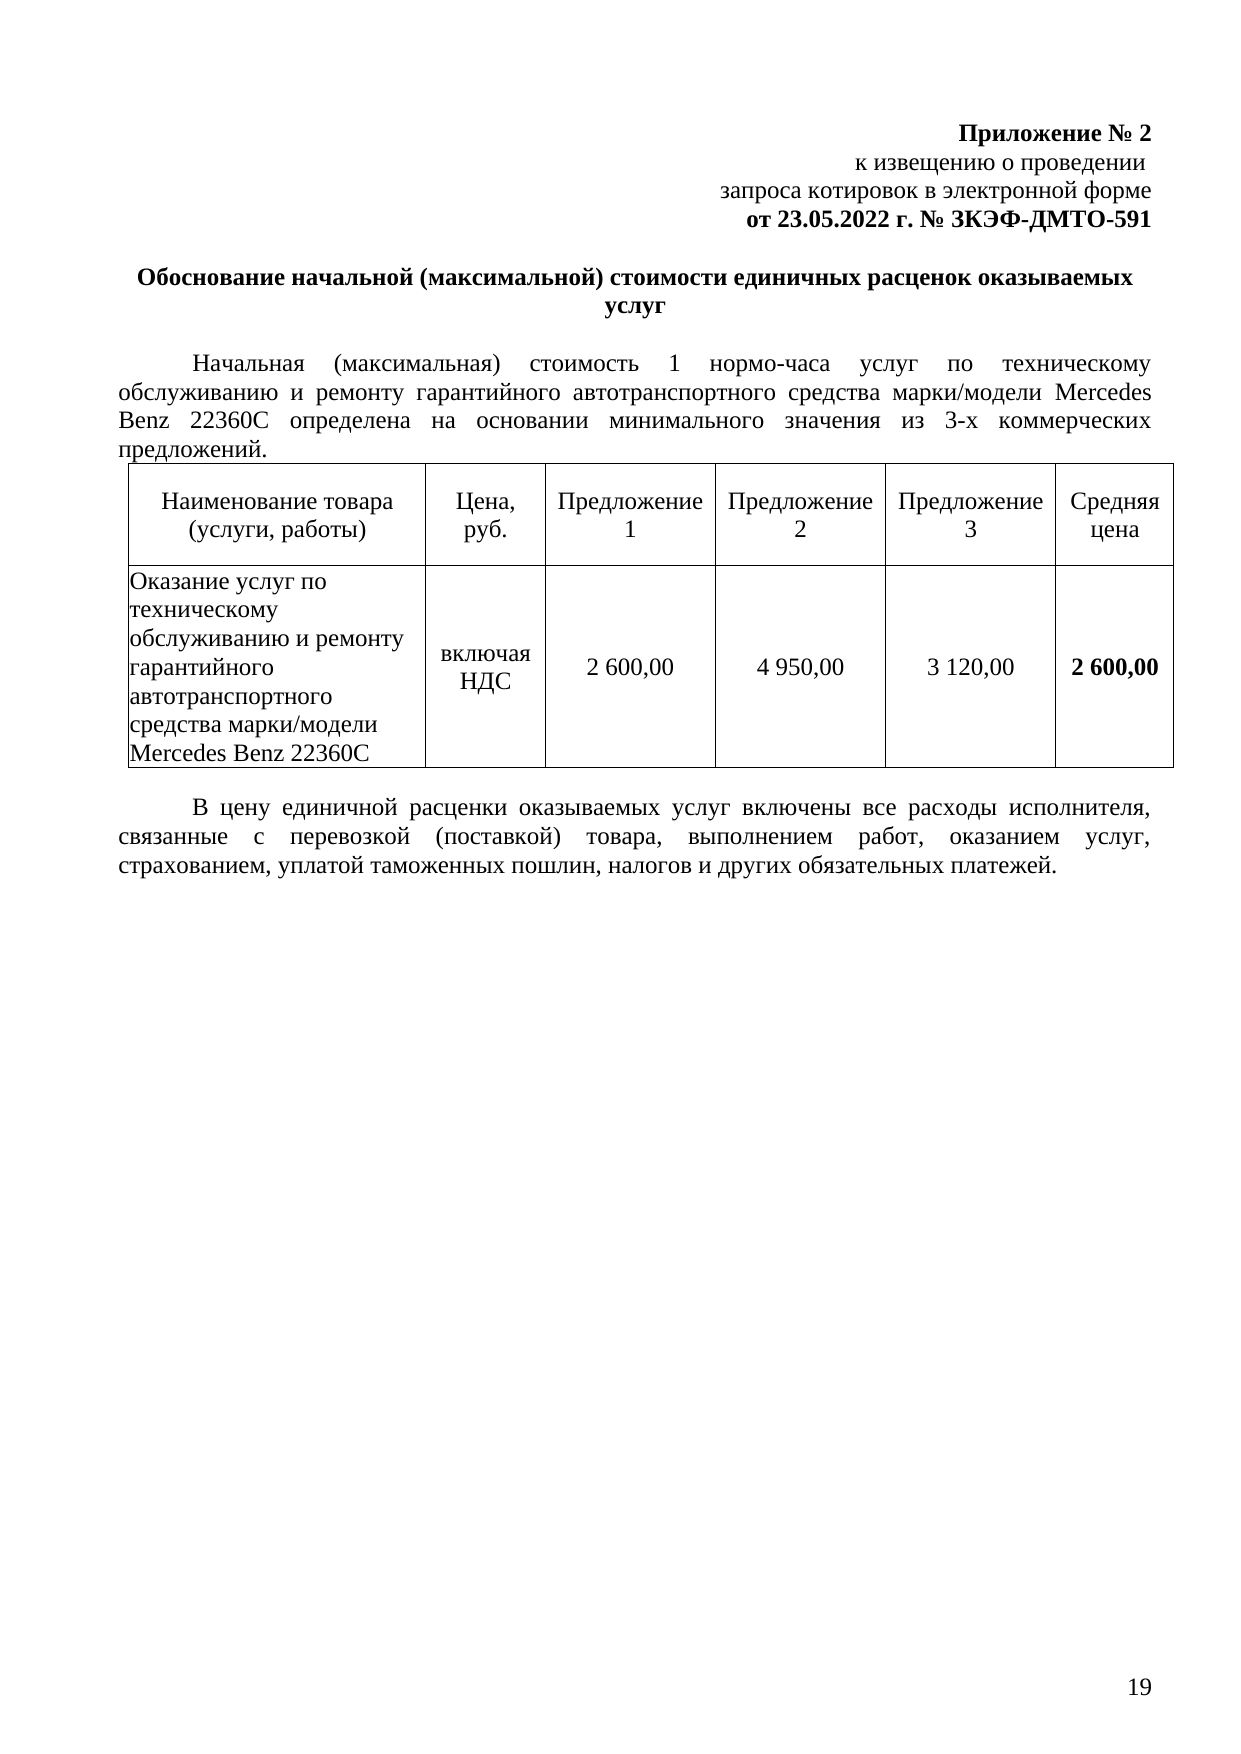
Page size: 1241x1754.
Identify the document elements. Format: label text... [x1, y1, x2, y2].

table_header Средняя цена [1056, 464, 1173, 565]
text Начальная (максимальная) стоимость 1 нормо-часа услуг по техническому обслуживанию и ремонту гарантийного автотранспортного средства марки/модели Mercedes Benz 22360C определена на основании минимального значения из 3-х коммерческих предложений. [118, 348, 1152, 463]
text к извещению о проведении запроса котировок в электронной форме [118, 147, 1152, 204]
table_header Предложение 2 [716, 464, 885, 565]
table_cell 4 950,00 [716, 566, 885, 767]
table_header Цена, руб. [426, 464, 545, 565]
table_cell 2 600,00 [546, 566, 715, 767]
table_cell 2 600,00 [1056, 566, 1173, 767]
table_cell включая НДС [426, 566, 545, 767]
text Обоснование начальной (максимальной) стоимости единичных расценок оказываемых услуг [118, 262, 1152, 319]
table_cell 3 120,00 [886, 566, 1055, 767]
text Приложение № 2 [118, 118, 1152, 147]
table_cell Оказание услуг по техническому обслуживанию и ремонту гарантийного автотранспортного средства марки/модели Mercedes Benz 22360C [129, 566, 425, 767]
table_header Предложение 3 [886, 464, 1055, 565]
table_header Предложение 1 [546, 464, 715, 565]
table_header Наименование товара (услуги, работы) [129, 464, 425, 565]
text от 23.05.2022 г. № ЗКЭФ-ДМТО-591 [118, 204, 1152, 233]
text В цену единичной расценки оказываемых услуг включены все расходы исполнителя, связанные с перевозкой (поставкой) товара, выполнением работ, оказанием услуг, страхованием, уплатой таможенных пошлин, налогов и других обязательных платежей. [118, 792, 1152, 878]
